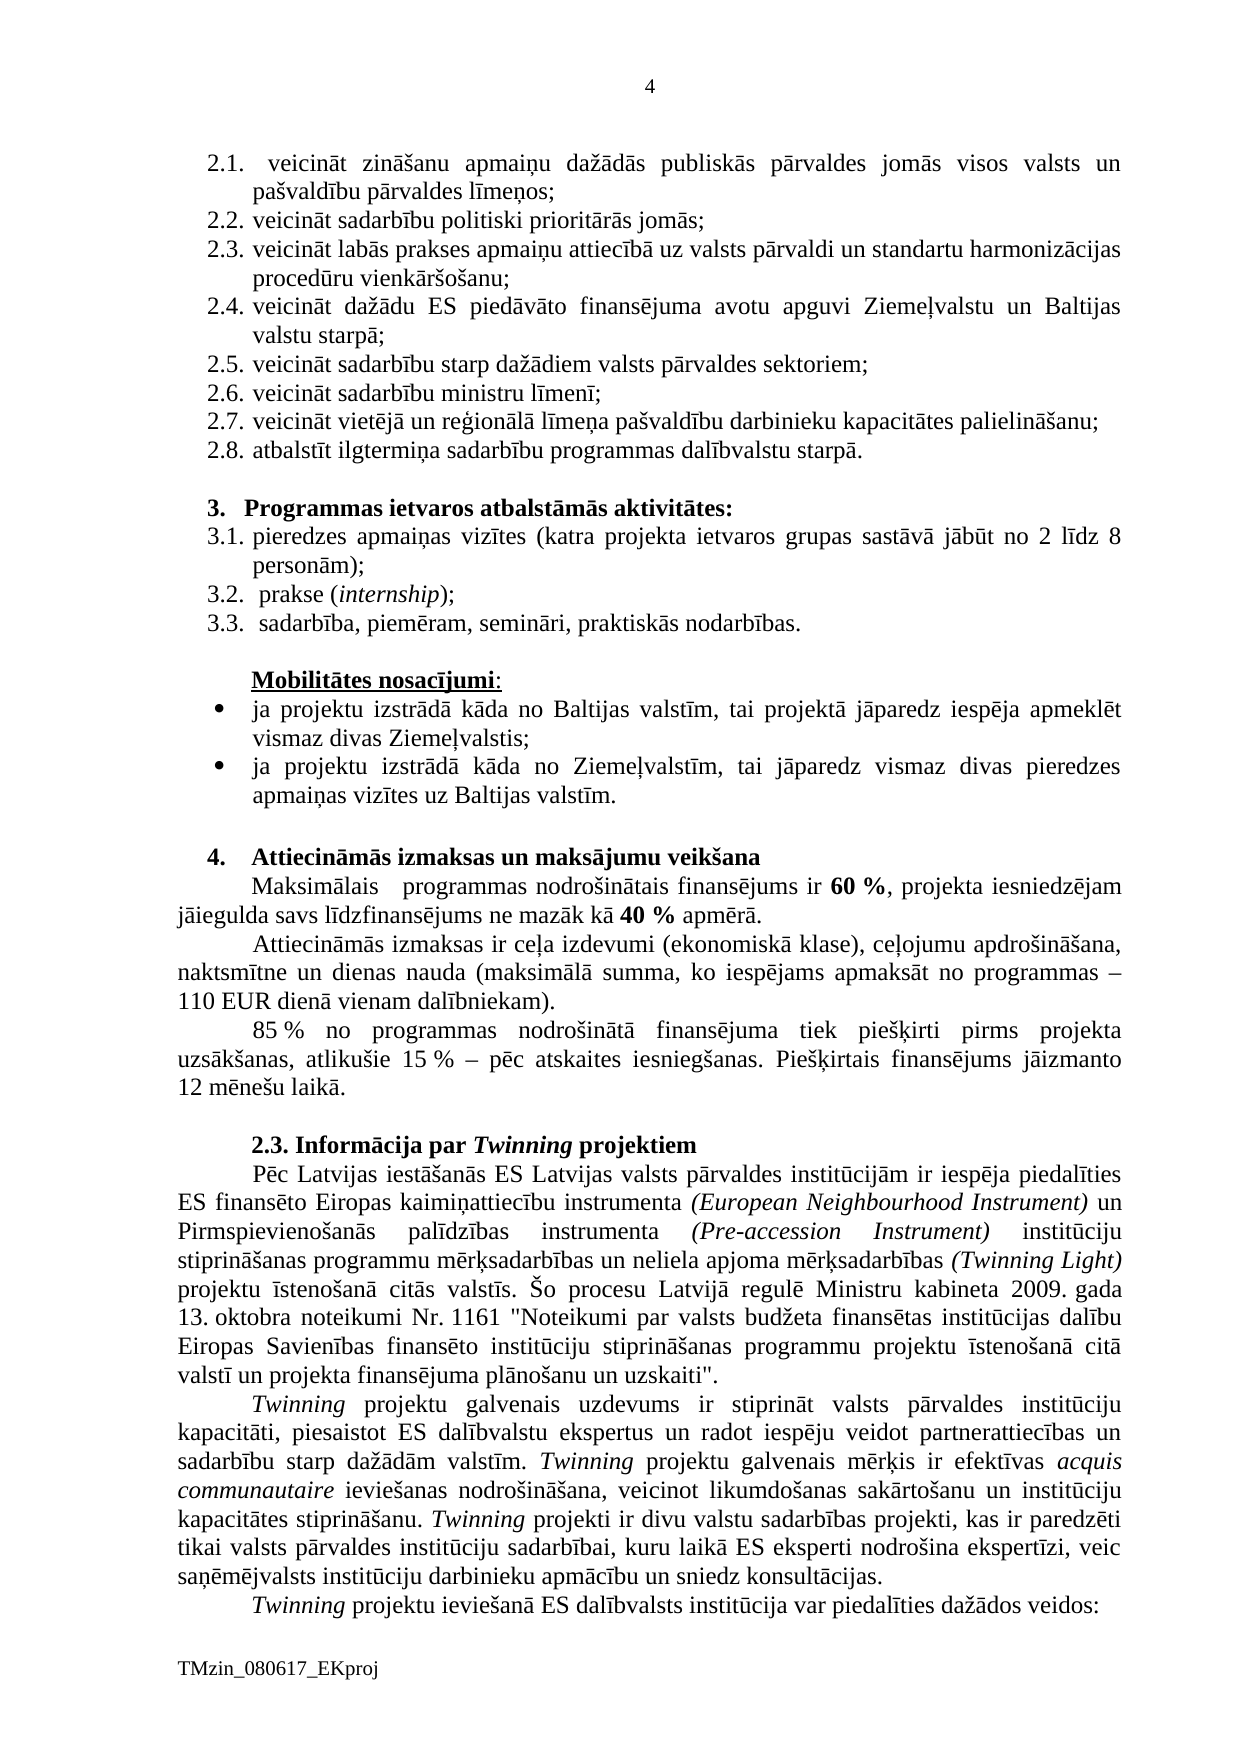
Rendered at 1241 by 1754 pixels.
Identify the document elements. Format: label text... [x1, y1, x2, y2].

list veicināt sadarbību ministru līmenī; [207, 378, 1122, 406]
list sadarbība, piemēram, semināri, praktiskās nodarbības. [207, 608, 1122, 636]
list veicināt zināšanu apmaiņu dažādās publiskās pārvaldes jomās visos valsts un pašvaldību pārvaldes līmeņos; [207, 148, 1122, 205]
list veicināt sadarbību starp dažādiem valsts pārvaldes sektoriem; [207, 349, 1122, 378]
list Programmas ietvaros atbalstāmās aktivitātes: [207, 493, 1122, 521]
list Attiecināmās izmaksas un maksājumu veikšana [207, 842, 1122, 871]
list pieredzes apmaiņas vizītes (katra projekta ietvaros grupas sastāvā jābūt no 2 līdz 8 personām); [207, 521, 1122, 579]
text Attiecināmās izmaksas ir ceļa izdevumi (ekonomiskā klase), ceļojumu apdrošināšana, naktsmītne un dienas nauda (maksimālā summa, ko iespējams apmaksāt no programmas – 110 EUR dienā vienam dalībniekam). [177, 929, 1122, 1015]
list veicināt labās prakses apmaiņu attiecībā uz valsts pārvaldi un standartu harmonizācijas procedūru vienkāršošanu; [207, 234, 1122, 291]
list ja projektu izstrādā kāda no Ziemeļvalstīm, tai jāparedz vismaz divas pieredzes apmaiņas vizītes uz Baltijas valstīm. [215, 751, 1122, 809]
text Maksimālais programmas nodrošinātais finansējums ir 60 %, projekta iesniedzējam jāiegulda savs līdzfinansējums ne mazāk kā 40 % apmērā. [177, 871, 1122, 929]
text Twinning projektu galvenais uzdevums ir stiprināt valsts pārvaldes institūciju kapacitāti, piesaistot ES dalībvalstu ekspertus un radot iespēju veidot partnerattiecības un sadarbību starp dažādām valstīm. Twinning projektu galvenais mērķis ir efektīvas acquis communautaire ieviešanas nodrošināšana, veicinot likumdošanas sakārtošanu un institūciju kapacitātes stiprināšanu. Twinning projekti ir divu valstu sadarbības projekti, kas ir paredzēti tikai valsts pārvaldes institūciju sadarbībai, kuru laikā ES eksperti nodrošina ekspertīzi, veic saņēmējvalsts institūciju darbinieku apmācību un sniedz konsultācijas. [177, 1389, 1122, 1590]
list veicināt vietējā un reģionālā līmeņa pašvaldību darbinieku kapacitātes palielināšanu; [207, 406, 1122, 435]
text 2.3. Informācija par Twinning projektiem [177, 1130, 1122, 1159]
list atbalstīt ilgtermiņa sadarbību programmas dalībvalstu starpā. [207, 435, 1122, 464]
text 85 % no programmas nodrošinātā finansējuma tiek piešķirti pirms projekta uzsākšanas, atlikušie 15 % – pēc atskaites iesniegšanas. Piešķirtais finansējums jāizmanto 12 mēnešu laikā. [177, 1015, 1122, 1101]
list ja projektu izstrādā kāda no Baltijas valstīm, tai projektā jāparedz iespēja apmeklēt vismaz divas Ziemeļvalstis; [215, 694, 1122, 751]
text Twinning projektu ieviešanā ES dalībvalsts institūcija var piedalīties dažādos veidos: [177, 1590, 1122, 1619]
list veicināt sadarbību politiski prioritārās jomās; [207, 205, 1122, 234]
text Pēc Latvijas iestāšanās ES Latvijas valsts pārvaldes institūcijām ir iespēja piedalīties ES finansēto Eiropas kaimiņattiecību instrumenta (European Neighbourhood Instrument) un Pirmspievienošanās palīdzības instrumenta (Pre-accession Instrument) institūciju stiprināšanas programmu mērķsadarbības un neliela apjoma mērķsadarbības (Twinning Light) projektu īstenošanā citās valstīs. Šo procesu Latvijā regulē Ministru kabineta 2009. gada 13. oktobra noteikumi Nr. 1161 "Noteikumi par valsts budžeta finansētas institūcijas dalību Eiropas Savienības finansēto institūciju stiprināšanas programmu projektu īstenošanā citā valstī un projekta finansējuma plānošanu un uzskaiti". [177, 1159, 1122, 1389]
list prakse (internship); [207, 579, 1122, 608]
list veicināt dažādu ES piedāvāto finansējuma avotu apguvi Ziemeļvalstu un Baltijas valstu starpā; [207, 291, 1122, 349]
text Mobilitātes nosacījumi: [177, 665, 1122, 694]
